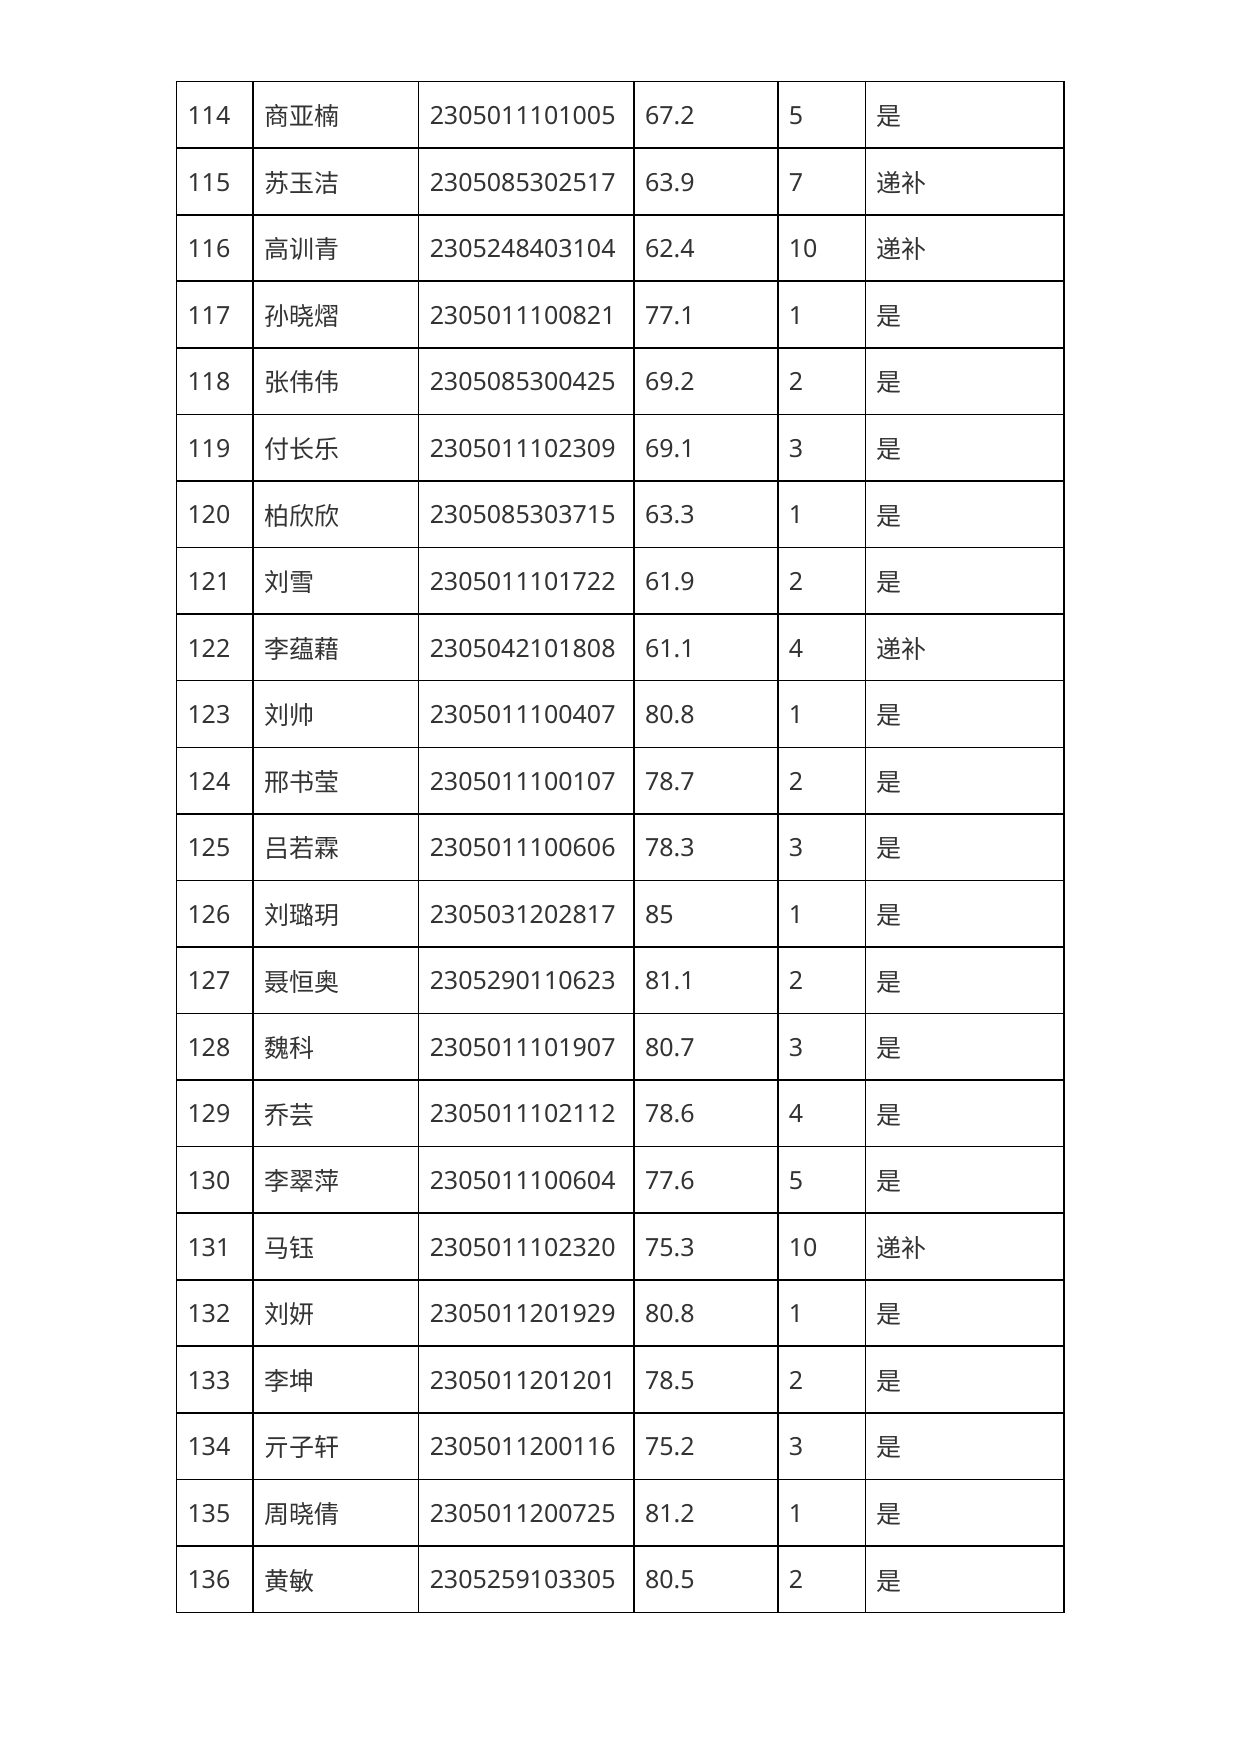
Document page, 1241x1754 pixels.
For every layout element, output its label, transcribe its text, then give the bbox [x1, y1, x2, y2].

table_cell 是 [866, 815, 1063, 879]
table_cell 4 [779, 615, 865, 680]
table_cell 李蕴藉 [254, 615, 418, 680]
table_cell 2305011201929 [419, 1281, 633, 1345]
table_cell 2305011200116 [419, 1414, 633, 1478]
table_cell 付长乐 [254, 415, 418, 480]
table_cell 刘帅 [254, 681, 418, 746]
table_cell 2 [779, 349, 865, 413]
table_cell 77.1 [635, 282, 777, 347]
table_cell 是 [866, 1347, 1063, 1412]
table_cell 是 [866, 548, 1063, 613]
table_cell 商亚楠 [254, 82, 418, 147]
table_cell 126 [177, 881, 252, 946]
table_cell 80.8 [635, 681, 777, 746]
table_cell 125 [177, 815, 252, 879]
table_cell 1 [779, 681, 865, 746]
table_cell 75.3 [635, 1214, 777, 1279]
table_cell 是 [866, 1281, 1063, 1345]
table_cell 递补 [866, 615, 1063, 680]
table_cell 柏欣欣 [254, 482, 418, 547]
table_cell 李翠萍 [254, 1147, 418, 1212]
table_cell 是 [866, 1081, 1063, 1146]
table_cell 2 [779, 548, 865, 613]
table_cell 2305011101005 [419, 82, 633, 147]
table_cell 80.5 [635, 1547, 777, 1612]
table_cell 134 [177, 1414, 252, 1478]
table_cell 2305085302517 [419, 149, 633, 214]
table_cell 115 [177, 149, 252, 214]
table_cell 1 [779, 881, 865, 946]
table_cell 2305011101722 [419, 548, 633, 613]
table_cell 2 [779, 748, 865, 813]
table_cell 2305011102112 [419, 1081, 633, 1146]
table_cell 张伟伟 [254, 349, 418, 413]
table_cell 2305011100107 [419, 748, 633, 813]
table_cell 1 [779, 1281, 865, 1345]
table_cell 120 [177, 482, 252, 547]
table_cell 135 [177, 1480, 252, 1545]
table_cell 1 [779, 282, 865, 347]
table_cell 3 [779, 415, 865, 480]
table_cell 刘妍 [254, 1281, 418, 1345]
table_cell 132 [177, 1281, 252, 1345]
table_cell 75.2 [635, 1414, 777, 1478]
table_cell 2305011100821 [419, 282, 633, 347]
table_cell 122 [177, 615, 252, 680]
table_cell 是 [866, 948, 1063, 1013]
table_cell 69.1 [635, 415, 777, 480]
table_cell 2305011100606 [419, 815, 633, 879]
table_cell 2305290110623 [419, 948, 633, 1013]
table_cell 2305085303715 [419, 482, 633, 547]
table_cell 苏玉洁 [254, 149, 418, 214]
table_cell 129 [177, 1081, 252, 1146]
table_cell 2305042101808 [419, 615, 633, 680]
table_cell 80.8 [635, 1281, 777, 1345]
table_cell 吕若霖 [254, 815, 418, 879]
table_cell 递补 [866, 1214, 1063, 1279]
table_cell 2305011200725 [419, 1480, 633, 1545]
table_cell 1 [779, 482, 865, 547]
table_cell 是 [866, 349, 1063, 413]
table_cell 聂恒奥 [254, 948, 418, 1013]
table_cell 是 [866, 881, 1063, 946]
table_cell 121 [177, 548, 252, 613]
table_cell 4 [779, 1081, 865, 1146]
table_cell 递补 [866, 149, 1063, 214]
table_cell 10 [779, 216, 865, 280]
table_cell 是 [866, 482, 1063, 547]
table_cell 81.1 [635, 948, 777, 1013]
table_cell 116 [177, 216, 252, 280]
table_cell 魏科 [254, 1014, 418, 1079]
table_cell 是 [866, 748, 1063, 813]
table_cell 刘璐玥 [254, 881, 418, 946]
table_cell 78.5 [635, 1347, 777, 1412]
table_cell 是 [866, 1014, 1063, 1079]
table_cell 5 [779, 1147, 865, 1212]
table_cell 81.2 [635, 1480, 777, 1545]
table_cell 78.7 [635, 748, 777, 813]
table_cell 2305011101907 [419, 1014, 633, 1079]
table_cell 80.7 [635, 1014, 777, 1079]
table_cell 李坤 [254, 1347, 418, 1412]
table_cell 黄敏 [254, 1547, 418, 1612]
table_cell 2305011100604 [419, 1147, 633, 1212]
table_cell 114 [177, 82, 252, 147]
table_cell 是 [866, 681, 1063, 746]
table_cell 邢书莹 [254, 748, 418, 813]
table_cell 118 [177, 349, 252, 413]
table_cell 69.2 [635, 349, 777, 413]
table_cell 乔芸 [254, 1081, 418, 1146]
table_cell 高训青 [254, 216, 418, 280]
table_cell 3 [779, 1414, 865, 1478]
table_cell 133 [177, 1347, 252, 1412]
table_cell 61.9 [635, 548, 777, 613]
table_cell 周晓倩 [254, 1480, 418, 1545]
table_cell 2305031202817 [419, 881, 633, 946]
table_cell 131 [177, 1214, 252, 1279]
table_cell 是 [866, 1414, 1063, 1478]
table_cell 2305011100407 [419, 681, 633, 746]
table_cell 119 [177, 415, 252, 480]
table_cell 123 [177, 681, 252, 746]
table_cell 刘雪 [254, 548, 418, 613]
table_cell 117 [177, 282, 252, 347]
table_cell 2305085300425 [419, 349, 633, 413]
table_cell 2 [779, 1547, 865, 1612]
table_cell 3 [779, 815, 865, 879]
table_cell 78.3 [635, 815, 777, 879]
table_cell 是 [866, 82, 1063, 147]
table_cell 孙晓熠 [254, 282, 418, 347]
table_cell 124 [177, 748, 252, 813]
table_cell 77.6 [635, 1147, 777, 1212]
table_cell 2305248403104 [419, 216, 633, 280]
table_cell 2 [779, 948, 865, 1013]
table_cell 67.2 [635, 82, 777, 147]
table_cell 递补 [866, 216, 1063, 280]
table_cell 是 [866, 1480, 1063, 1545]
table_cell 127 [177, 948, 252, 1013]
table_cell 130 [177, 1147, 252, 1212]
table_cell 63.3 [635, 482, 777, 547]
table_cell 85 [635, 881, 777, 946]
table_cell 3 [779, 1014, 865, 1079]
table_cell 2 [779, 1347, 865, 1412]
table_cell 马钰 [254, 1214, 418, 1279]
table_cell 62.4 [635, 216, 777, 280]
table_cell 是 [866, 1147, 1063, 1212]
table_cell 是 [866, 415, 1063, 480]
table_cell 63.9 [635, 149, 777, 214]
table_cell 2305011201201 [419, 1347, 633, 1412]
table_cell 是 [866, 1547, 1063, 1612]
table_cell 128 [177, 1014, 252, 1079]
table_cell 136 [177, 1547, 252, 1612]
table_cell 1 [779, 1480, 865, 1545]
table_cell 亓子轩 [254, 1414, 418, 1478]
table_cell 7 [779, 149, 865, 214]
table_cell 是 [866, 282, 1063, 347]
table_cell 2305259103305 [419, 1547, 633, 1612]
table_cell 2305011102309 [419, 415, 633, 480]
table_cell 61.1 [635, 615, 777, 680]
table_cell 5 [779, 82, 865, 147]
table_cell 10 [779, 1214, 865, 1279]
table_cell 2305011102320 [419, 1214, 633, 1279]
table_cell 78.6 [635, 1081, 777, 1146]
